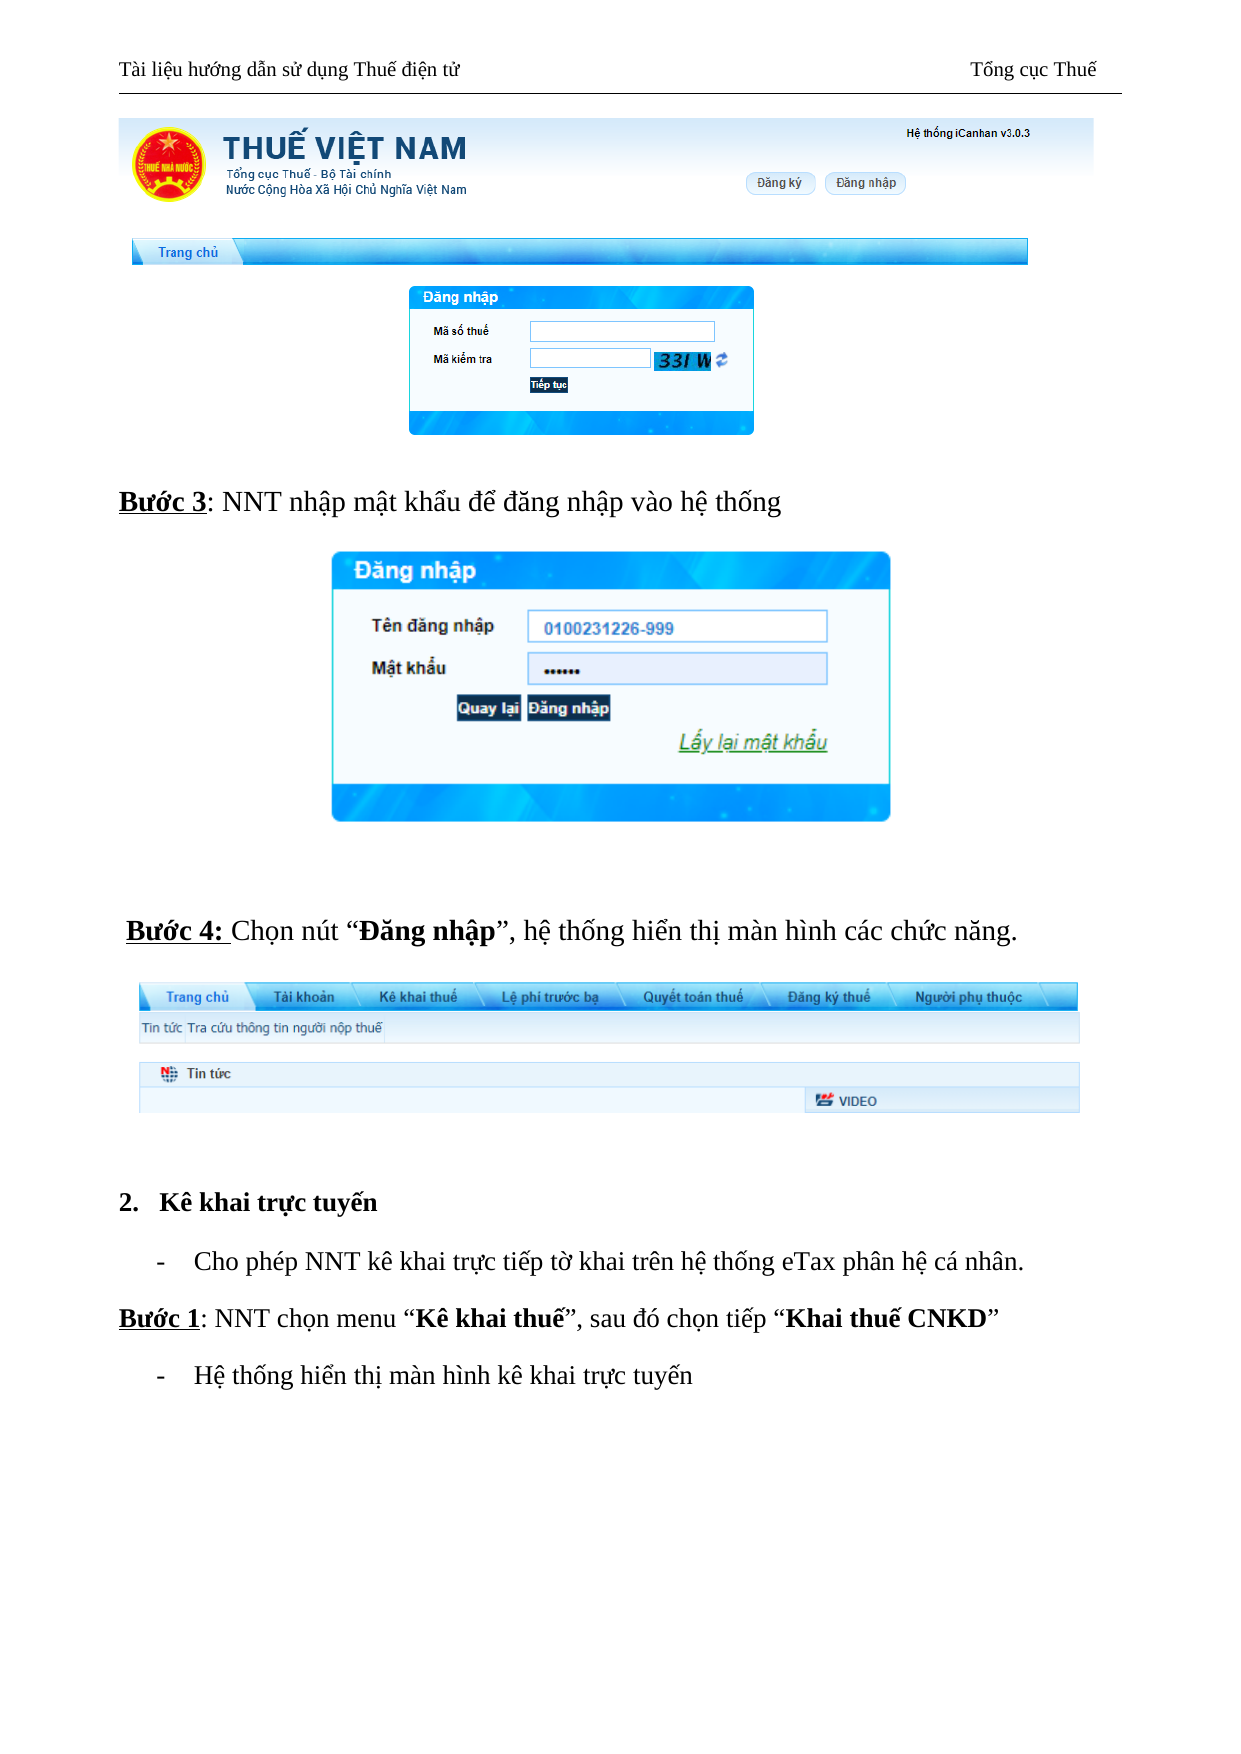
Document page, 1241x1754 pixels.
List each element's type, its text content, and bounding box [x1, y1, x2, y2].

picture [293, 533, 947, 847]
text Bước 1: NNT chọn menu “Kê khai thuế”, sau đó chọn tiếp “Khai thuế CNKD” [118, 1302, 1122, 1333]
picture [118, 118, 1094, 465]
picture [118, 963, 1094, 1113]
title Bước 3: NNT nhập mật khẩu để đăng nhập vào hệ thống [118, 484, 1122, 517]
subtitle Kê khai trực tuyến [118, 1186, 1122, 1217]
list Hệ thống hiển thị màn hình kê khai trực tuyến [156, 1359, 1122, 1390]
title Bước 4: Chọn nút “Đăng nhập”, hệ thống hiển thị màn hình các chức năng. [118, 913, 1122, 947]
list Cho phép NNT kê khai trực tiếp tờ khai trên hệ thống eTax phân hệ cá nhân. [156, 1245, 1122, 1276]
